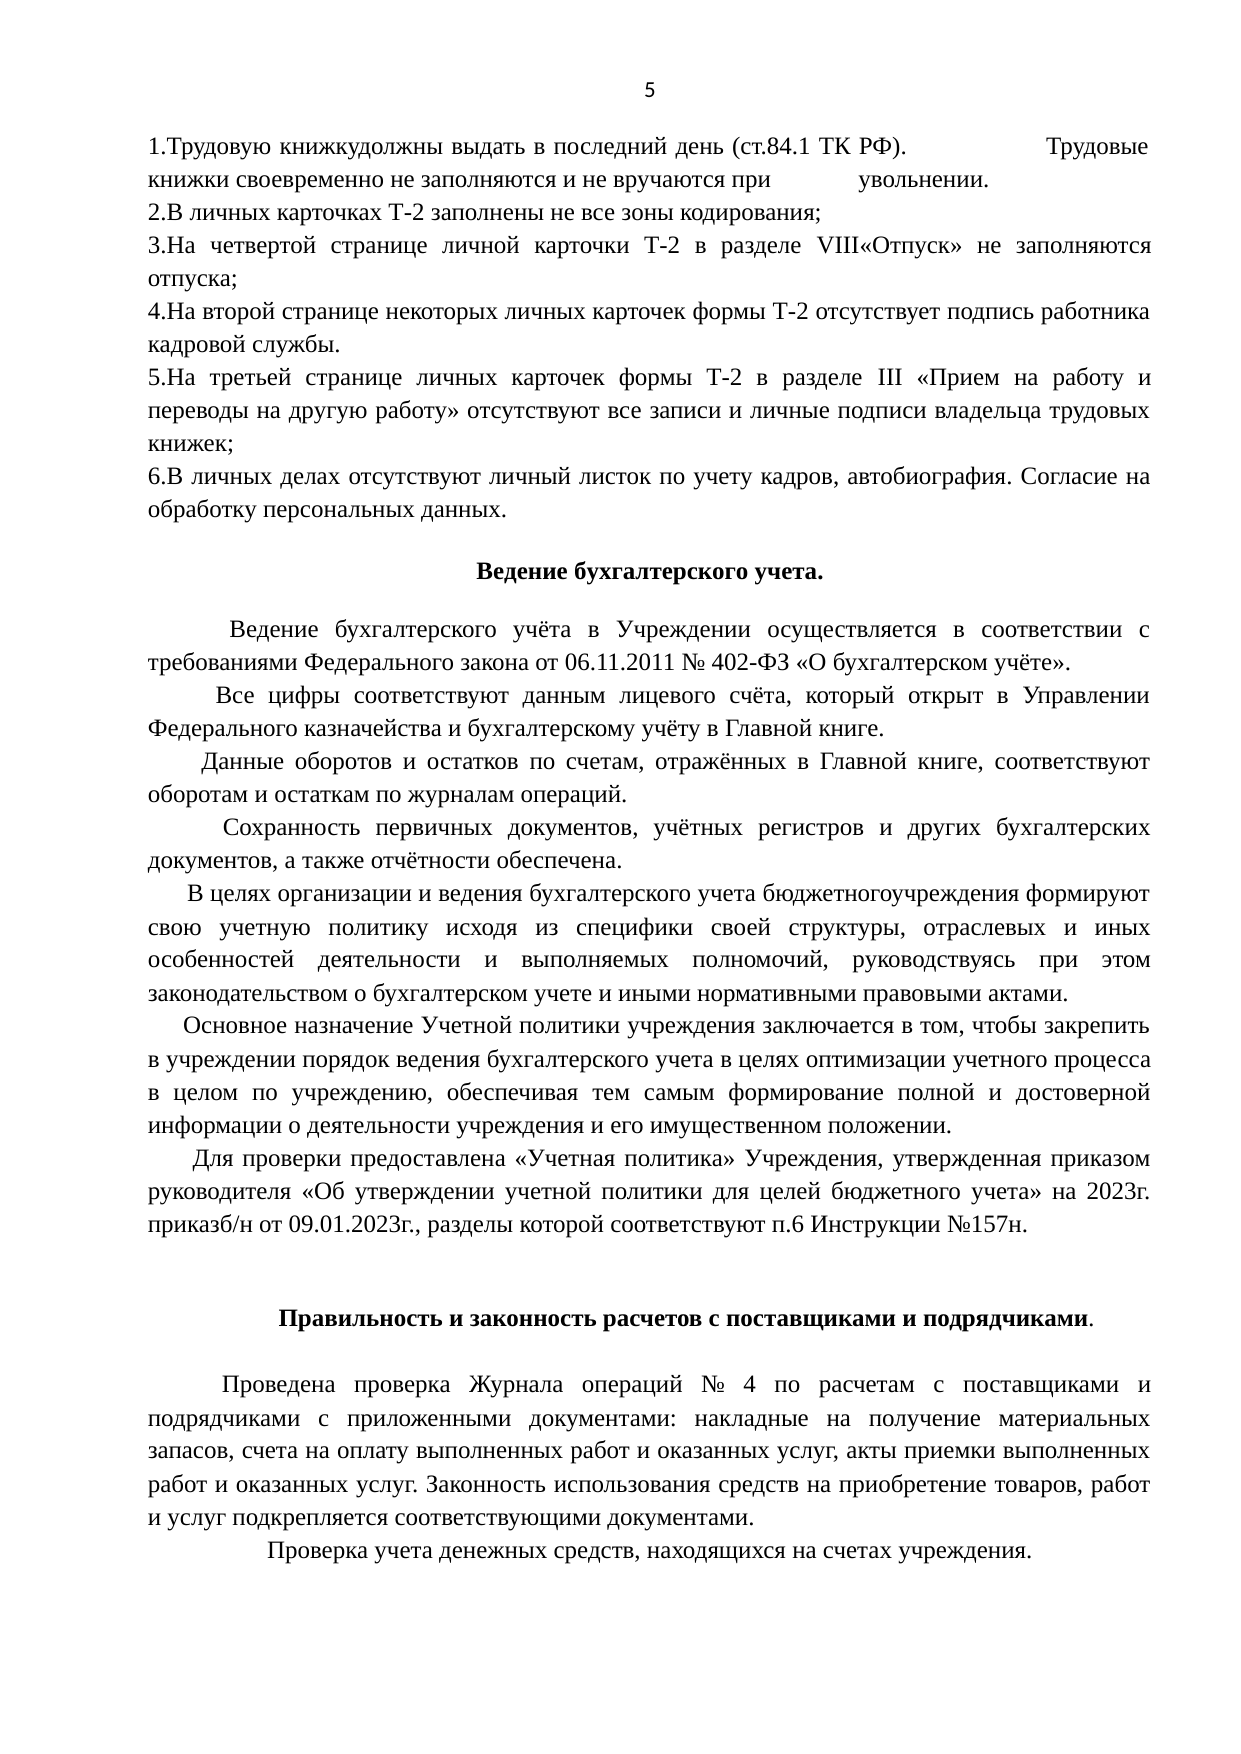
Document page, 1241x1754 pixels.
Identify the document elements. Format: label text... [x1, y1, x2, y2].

text 6.В личных делах отсутствуют личный листок по учету кадров, автобиография. Согласие на обработку персональных данных. [148, 461, 1152, 523]
text Все цифры соответствуют данным лицевого счёта, который открыт в Управлении Федерального казначейства и бухгалтерскому учёту в Главной книге. [148, 680, 1152, 742]
text Проведена проверка Журнала операций № 4 по расчетам с поставщиками и подрядчиками с приложенными документами: накладные на получение материальных запасов, счета на оплату выполненных работ и оказанных услуг, акты приемки выполненных работ и оказанных услуг. Законность использования средств на приобретение товаров, работ и услуг подкрепляется соответствующими документами. [148, 1369, 1152, 1530]
text Для проверки предоставлена «Учетная политика» Учреждения, утвержденная приказом руководителя «Об утверждении учетной политики для целей бюджетного учета» на 2023г. приказб/н от 09.01.2023г., разделы которой соответствуют п.6 Инструкции №157н. [148, 1143, 1152, 1237]
text 5.На третьей странице личных карточек формы Т-2 в разделе III «Прием на работу и переводы на другую работу» отсутствуют все записи и личные подписи владельца трудовых книжек; [148, 362, 1152, 457]
text Ведение бухгалтерского учета. [148, 556, 1152, 585]
text Ведение бухгалтерского учёта в Учреждении осуществляется в соответствии с требованиями Федерального закона от 06.11.2011 № 402-ФЗ «О бухгалтерском учёте». [148, 614, 1152, 676]
text 4.На второй странице некоторых личных карточек формы Т-2 отсутствует подпись работника кадровой службы. [148, 296, 1152, 358]
text 3.На четвертой странице личной карточки Т-2 в разделе VIII«Отпуск» не заполняются отпуска; [148, 230, 1152, 292]
text Сохранность первичных документов, учётных регистров и других бухгалтерских документов, а также отчётности обеспечена. [148, 812, 1152, 874]
text В целях организации и ведения бухгалтерского учета бюджетногоучреждения формируют свою учетную политику исходя из специфики своей структуры, отраслевых и иных особенностей деятельности и выполняемых полномочий, руководствуясь при этом законодательством о бухгалтерском учете и иными нормативными правовыми актами. [148, 878, 1152, 1006]
text Проверка учета денежных средств, находящихся на счетах учреждения. [148, 1535, 1152, 1563]
text 1.Трудовую книжкудолжны выдать в последний день (ст.84.1 ТК РФ). Трудовые книжки своевременно не заполняются и не вручаются при увольнении. [148, 131, 1152, 193]
text Правильность и законность расчетов с поставщиками и подрядчиками. [148, 1303, 1152, 1332]
text Данные оборотов и остатков по счетам, отражённых в Главной книге, соответствуют оборотам и остаткам по журналам операций. [148, 746, 1152, 808]
text 2.В личных карточках Т-2 заполнены не все зоны кодирования; [148, 197, 1152, 226]
text Основное назначение Учетной политики учреждения заключается в том, чтобы закрепить в учреждении порядок ведения бухгалтерского учета в целях оптимизации учетного процесса в целом по учреждению, обеспечивая тем самым формирование полной и достоверной информации о деятельности учреждения и его имущественном положении. [148, 1011, 1152, 1138]
